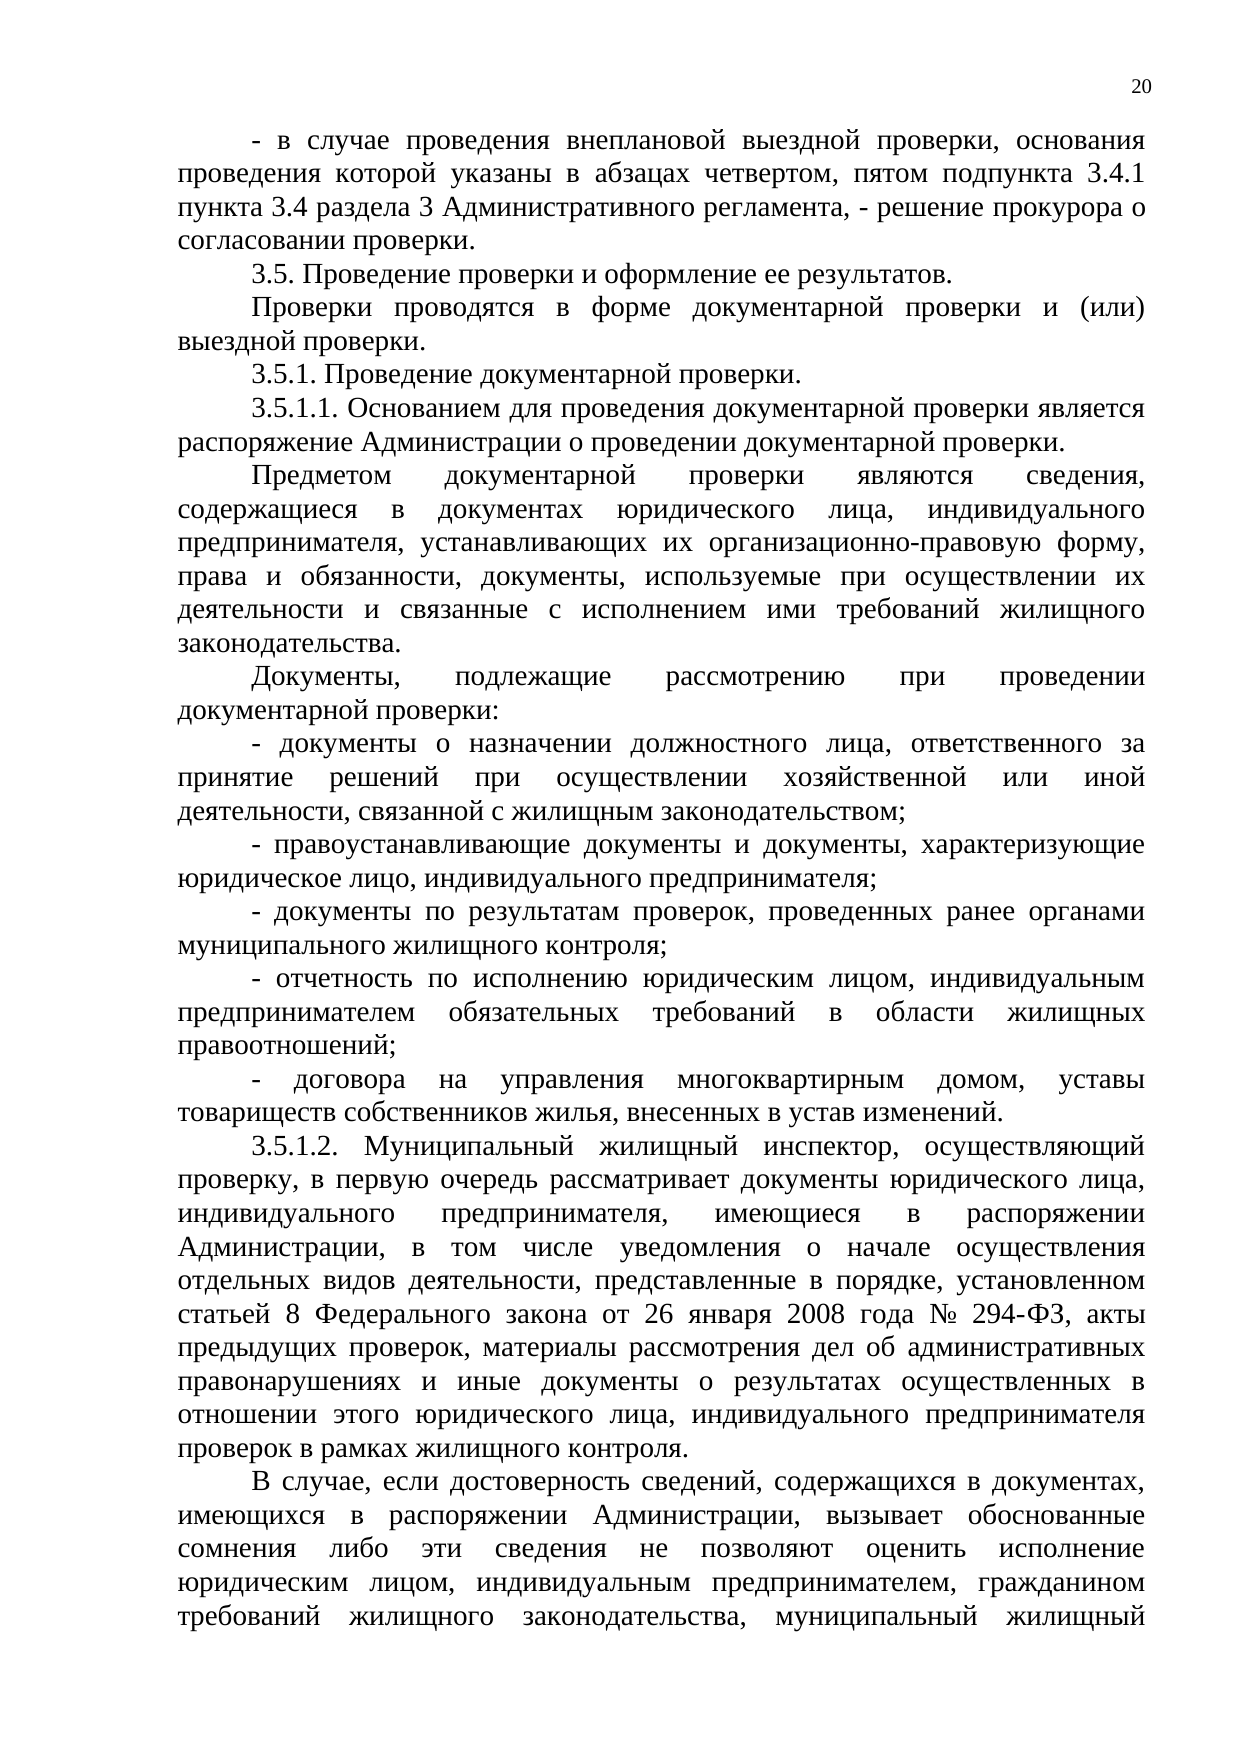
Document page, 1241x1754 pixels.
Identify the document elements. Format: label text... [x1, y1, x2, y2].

text - правоустанавливающие документы и документы, характеризующие юридическое лицо, индивидуального предпринимателя; [177, 826, 1146, 893]
text Документы, подлежащие рассмотрению при проведении документарной проверки: [177, 658, 1146, 726]
text - отчетность по исполнению юридическим лицом, индивидуальным предпринимателем обязательных требований в области жилищных правоотношений; [177, 960, 1146, 1061]
text - в случае проведения внеплановой выездной проверки, основания проведения которой указаны в абзацах четвертом, пятом подпункта 3.4.1 пункта 3.4 раздела 3 Административного регламента, - решение прокурора о согласовании проверки. [177, 122, 1146, 256]
text Предметом документарной проверки являются сведения, содержащиеся в документах юридического лица, индивидуального предпринимателя, устанавливающих их организационно-правовую форму, права и обязанности, документы, используемые при осуществлении их деятельности и связанные с исполнением ими требований жилищного законодательства. [177, 457, 1146, 658]
text 3.5.1.1. Основанием для проведения документарной проверки является распоряжение Администрации о проведении документарной проверки. [177, 390, 1146, 457]
text 3.5.1. Проведение документарной проверки. [177, 357, 1146, 390]
text Проверки проводятся в форме документарной проверки и (или) выездной проверки. [177, 289, 1146, 357]
text - документы о назначении должностного лица, ответственного за принятие решений при осуществлении хозяйственной или иной деятельности, связанной с жилищным законодательством; [177, 726, 1146, 826]
text 3.5.1.2. Муниципальный жилищный инспектор, осуществляющий проверку, в первую очередь рассматривает документы юридического лица, индивидуального предпринимателя, имеющиеся в распоряжении Администрации, в том числе уведомления о начале осуществления отдельных видов деятельности, представленные в порядке, установленном статьей 8 Федерального закона от 26 января 2008 года № 294-ФЗ, акты предыдущих проверок, материалы рассмотрения дел об административных правонарушениях и иные документы о результатах осуществленных в отношении этого юридического лица, индивидуального предпринимателя проверок в рамках жилищного контроля. [177, 1128, 1146, 1463]
text - документы по результатам проверок, проведенных ранее органами муниципального жилищного контроля; [177, 893, 1146, 960]
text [177, 1463, 1146, 1631]
text - договора на управления многоквартирным домом, уставы товариществ собственников жилья, внесенных в устав изменений. [177, 1061, 1146, 1128]
text 3.5. Проведение проверки и оформление ее результатов. [177, 256, 1146, 289]
